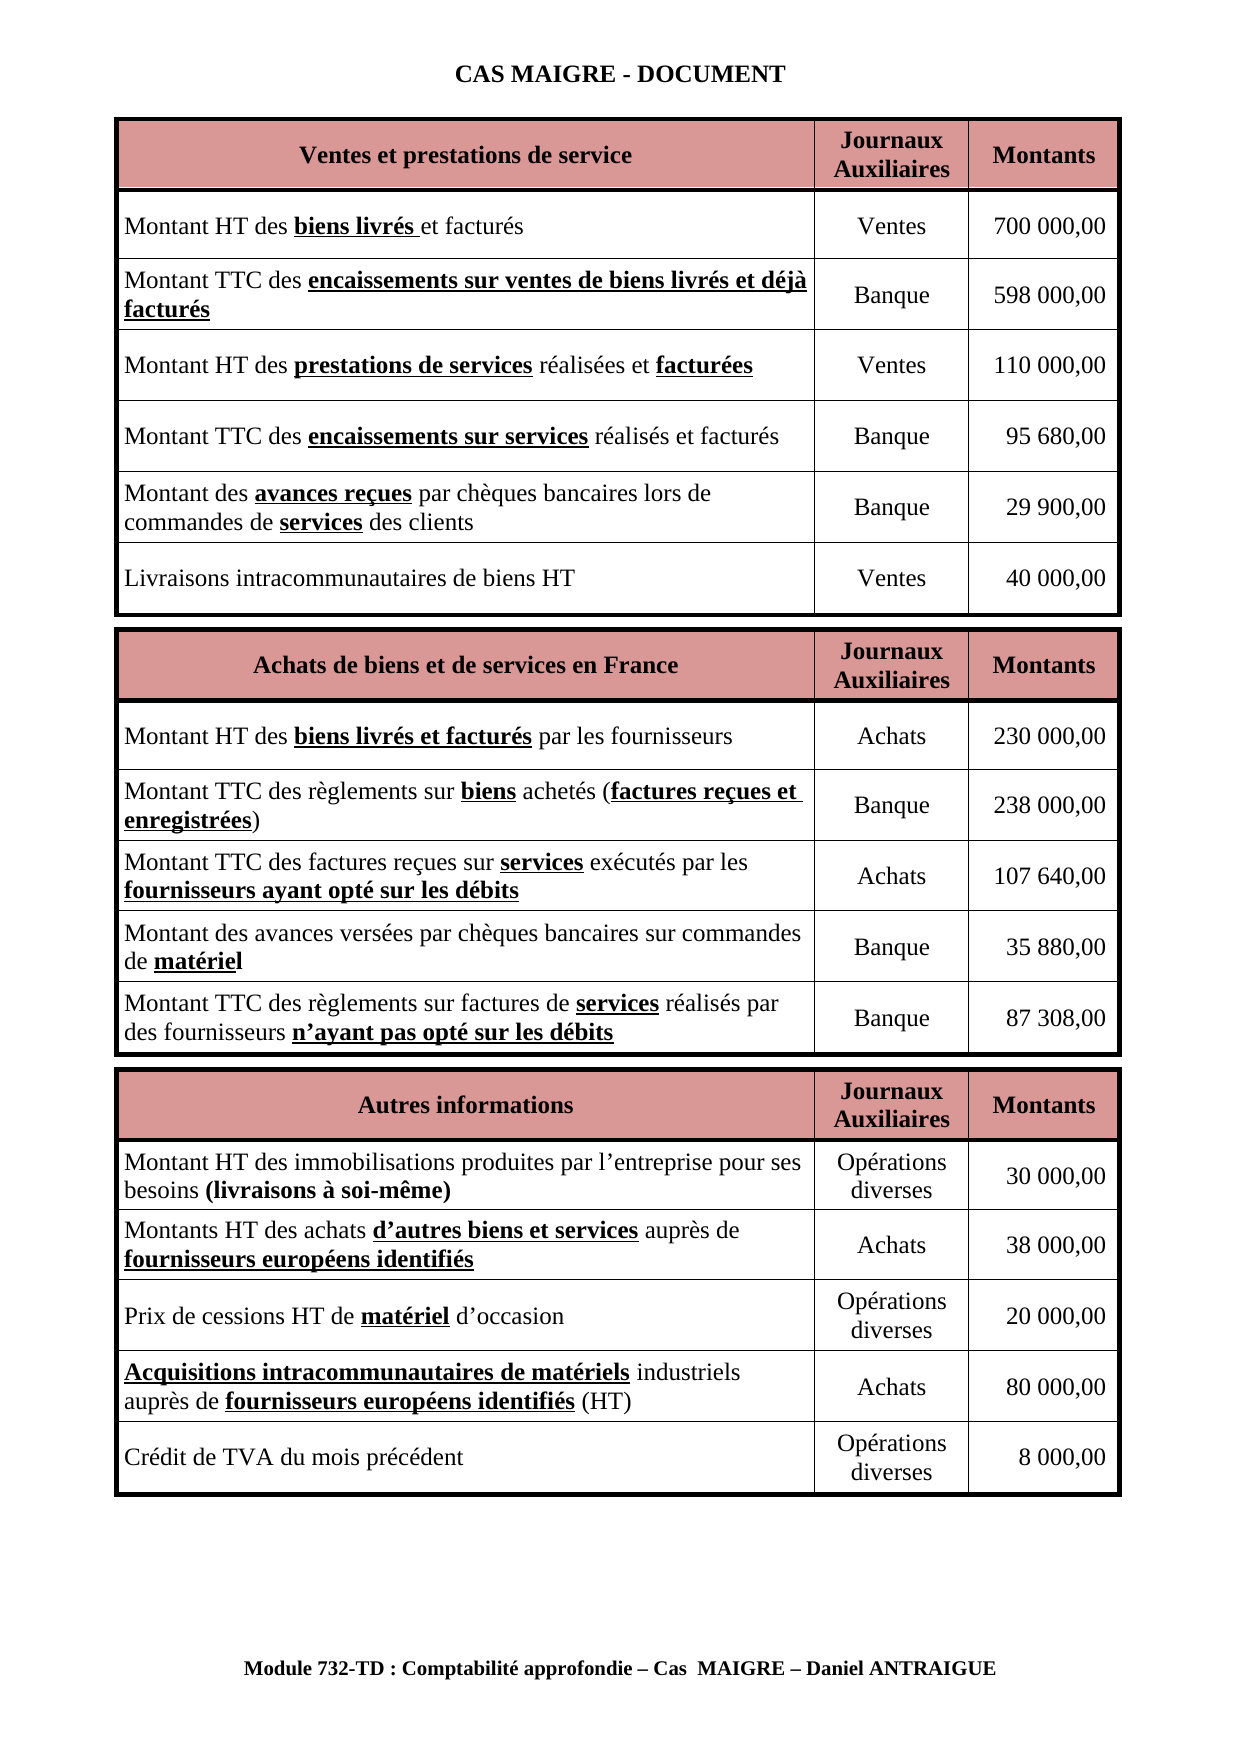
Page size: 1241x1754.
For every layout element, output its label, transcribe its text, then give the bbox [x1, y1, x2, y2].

table_cell 29 900,00 [969, 472, 1117, 542]
table_cell Achats [815, 1210, 968, 1279]
table_cell Montant des avances reçues par chèques bancaires lors de commandes de services des clients [119, 472, 814, 542]
table_cell Banque [815, 770, 968, 839]
table_header Journaux Auxiliaires [815, 121, 968, 187]
table_cell Crédit de TVA du mois précédent [119, 1422, 814, 1492]
table_header Ventes et prestations de service [119, 121, 814, 187]
table_cell Montant HT des immobilisations produites par l’entreprise pour ses besoins (livraisons à soi-même) [119, 1142, 814, 1208]
table_cell Montant TTC des encaissements sur services réalisés et facturés [119, 401, 814, 471]
table_cell Ventes [815, 192, 968, 258]
table_cell Ventes [815, 330, 968, 400]
table_cell 230 000,00 [969, 703, 1117, 769]
table_cell [969, 1057, 1119, 1067]
table_cell [815, 1057, 968, 1067]
table_cell Autres informations [119, 1072, 814, 1138]
table_cell Montant HT des prestations de services réalisées et facturées [119, 330, 814, 400]
table_cell [969, 617, 1119, 627]
table_cell [815, 617, 968, 627]
table_cell Montant TTC des règlements sur biens achetés (factures reçues et enregistrées) [119, 770, 814, 839]
table_cell 38 000,00 [969, 1210, 1117, 1279]
table_cell Montant TTC des encaissements sur ventes de biens livrés et déjà facturés [119, 259, 814, 329]
table_cell Montants [969, 1072, 1117, 1138]
table_cell Banque [815, 911, 968, 981]
table_cell Acquisitions intracommunautaires de matériels industriels auprès de fournisseurs européens identifiés (HT) [119, 1351, 814, 1421]
table_cell 40 000,00 [969, 543, 1117, 612]
table_cell [117, 1057, 814, 1067]
table_cell Prix de cessions HT de matériel d’occasion [119, 1280, 814, 1350]
table_cell Montant des avances versées par chèques bancaires sur commandes de matériel [119, 911, 814, 981]
table_cell Opérations diverses [815, 1422, 968, 1492]
table_cell 35 880,00 [969, 911, 1117, 981]
table_cell 110 000,00 [969, 330, 1117, 400]
table_cell 20 000,00 [969, 1280, 1117, 1350]
table_cell 87 308,00 [969, 982, 1117, 1052]
table_cell 80 000,00 [969, 1351, 1117, 1421]
table_cell Journaux Auxiliaires [815, 632, 968, 698]
table_cell [117, 617, 814, 627]
table_cell Opérations diverses [815, 1142, 968, 1208]
table_cell Achats [815, 703, 968, 769]
table_header Montants [969, 121, 1117, 187]
table_cell Montant TTC des factures reçues sur services exécutés par les fournisseurs ayant opté sur les débits [119, 841, 814, 910]
table_cell 700 000,00 [969, 192, 1117, 258]
table_cell Banque [815, 472, 968, 542]
table_cell Montants [969, 632, 1117, 698]
table_cell Montant TTC des règlements sur factures de services réalisés par des fournisseurs n’ayant pas opté sur les débits [119, 982, 814, 1052]
table_cell 95 680,00 [969, 401, 1117, 471]
table_cell 107 640,00 [969, 841, 1117, 910]
table_cell 30 000,00 [969, 1142, 1117, 1208]
table_cell Banque [815, 259, 968, 329]
table_cell Livraisons intracommunautaires de biens HT [119, 543, 814, 612]
table_cell Banque [815, 982, 968, 1052]
table_cell 598 000,00 [969, 259, 1117, 329]
table_cell Montant HT des biens livrés et facturés [119, 192, 814, 258]
table_cell Achats [815, 841, 968, 910]
subtitle CAS MAIGRE - DOCUMENT [118, 59, 1122, 88]
table_cell Montant HT des biens livrés et facturés par les fournisseurs [119, 703, 814, 769]
table_cell Banque [815, 401, 968, 471]
table_cell Journaux Auxiliaires [815, 1072, 968, 1138]
table_cell Achats de biens et de services en France [119, 632, 814, 698]
table_cell 8 000,00 [969, 1422, 1117, 1492]
table_cell Achats [815, 1351, 968, 1421]
table_cell Opérations diverses [815, 1280, 968, 1350]
table_cell 238 000,00 [969, 770, 1117, 839]
table_cell Ventes [815, 543, 968, 612]
table_cell Montants HT des achats d’autres biens et services auprès de fournisseurs européens identifiés [119, 1210, 814, 1279]
